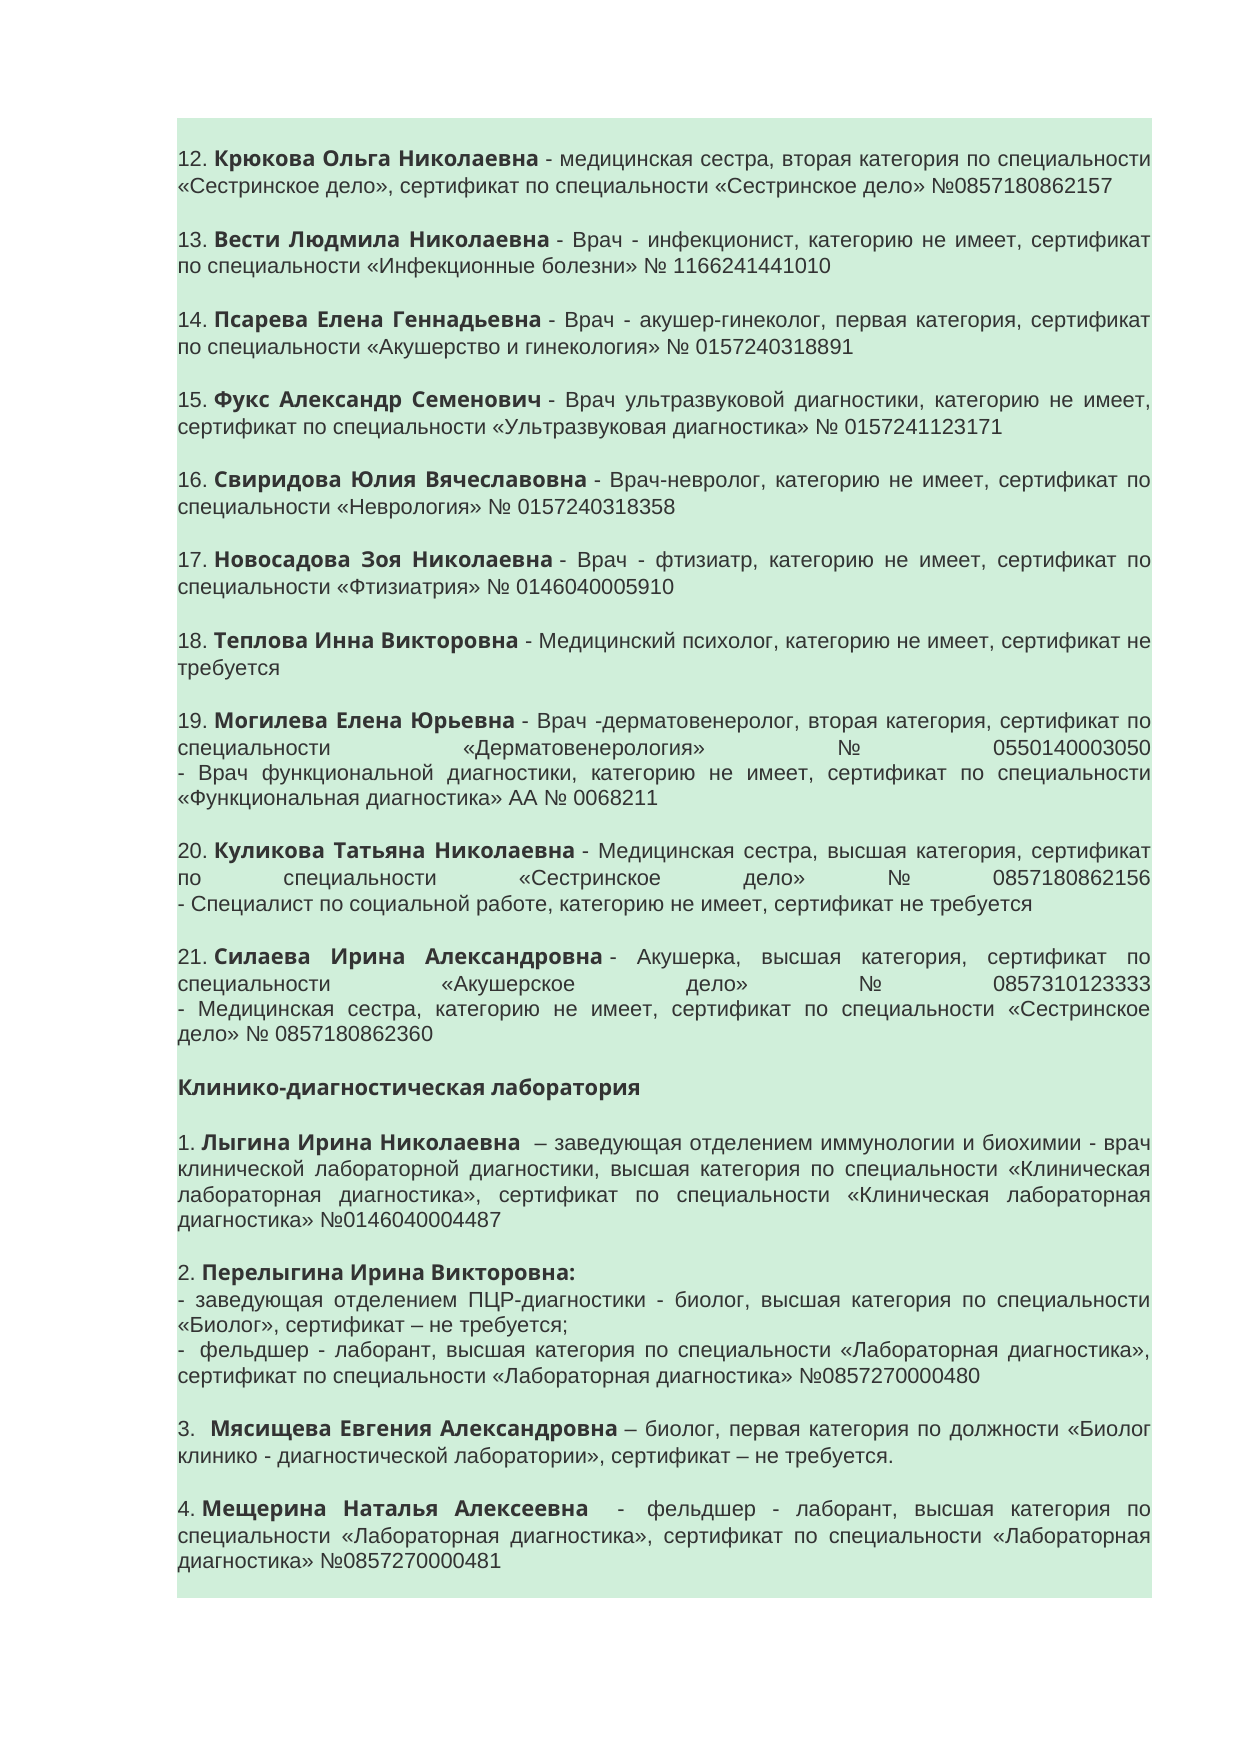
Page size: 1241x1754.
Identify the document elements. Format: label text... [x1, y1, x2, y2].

text 3. Мясищева Евгения Александровна – биолог, первая категория по должности «Биолог клинико - диагностической лаборатории», сертификат – не требуется. [177, 1413, 1152, 1468]
text 13. Вести Людмила Николаевна - Врач - инфекционист, категорию не имеет, сертификат по специальности «Инфекционные болезни» № 1166241441010 [177, 223, 1152, 278]
text 19. Могилева Елена Юрьевна - Врач -дерматовенеролог, вторая категория, сертификат по специальности «Дерматовенерология» № 0550140003050 - Врач функциональной диагностики, категорию не имеет, сертификат по специальности «Функциональная диагностика» АА № 0068211 [177, 705, 1152, 810]
text 14. Псарева Елена Геннадьевна - Врач - акушер-гинеколог, первая категория, сертификат по специальности «Акушерство и гинекология» № 0157240318891 [177, 304, 1152, 359]
text 2. Перелыгина Ирина Викторовна: [177, 1257, 1152, 1287]
text 4. Мещерина Наталья Алексеевна - фельдшер - лаборант, высшая категория по специальности «Лабораторная диагностика», сертификат по специальности «Лабораторная диагностика» №0857270000481 [177, 1493, 1152, 1573]
text 21. Силаева Ирина Александровна - Акушерка, высшая категория, сертификат по специальности «Акушерское дело» № 0857310123333 - Медицинская сестра, категорию не имеет, сертификат по специальности «Сестринское дело» № 0857180862360 [177, 941, 1152, 1046]
text - фельдшер - лаборант, высшая категория по специальности «Лабораторная диагностика», сертификат по специальности «Лабораторная диагностика» №0857270000480 [177, 1337, 1152, 1388]
text - заведующая отделением ПЦР-диагностики - биолог, высшая категория по специальности «Биолог», сертификат – не требуется; [177, 1287, 1152, 1337]
text 17. Новосадова Зоя Николаевна - Врач - фтизиатр, категорию не имеет, сертификат по специальности «Фтизиатрия» № 0146040005910 [177, 544, 1152, 599]
text 15. Фукс Александр Семенович - Врач ультразвуковой диагностики, категорию не имеет, сертификат по специальности «Ультразвуковая диагностика» № 0157241123171 [177, 384, 1152, 439]
text Клинико-диагностическая лаборатория [177, 1071, 1152, 1101]
text 16. Свиридова Юлия Вячеславовна - Врач-невролог, категорию не имеет, сертификат по специальности «Неврология» № 0157240318358 [177, 464, 1152, 519]
text 20. Куликова Татьяна Николаевна - Медицинская сестра, высшая категория, сертификат по специальности «Сестринское дело» № 0857180862156 - Специалист по социальной работе, категорию не имеет, сертификат не требуется [177, 835, 1152, 916]
text 18. Теплова Инна Викторовна - Медицинский психолог, категорию не имеет, сертификат не требуется [177, 624, 1152, 679]
text 12. Крюкова Ольга Николаевна - медицинская сестра, вторая категория по специальности «Сестринское дело», сертификат по специальности «Сестринское дело» №0857180862157 [177, 143, 1152, 198]
text 1. Лыгина Ирина Николаевна – заведующая отделением иммунологии и биохимии - врач клинической лабораторной диагностики, высшая категория по специальности «Клиническая лабораторная диагностика», сертификат по специальности «Клиническая лабораторная диагностика» №0146040004487 [177, 1126, 1152, 1232]
